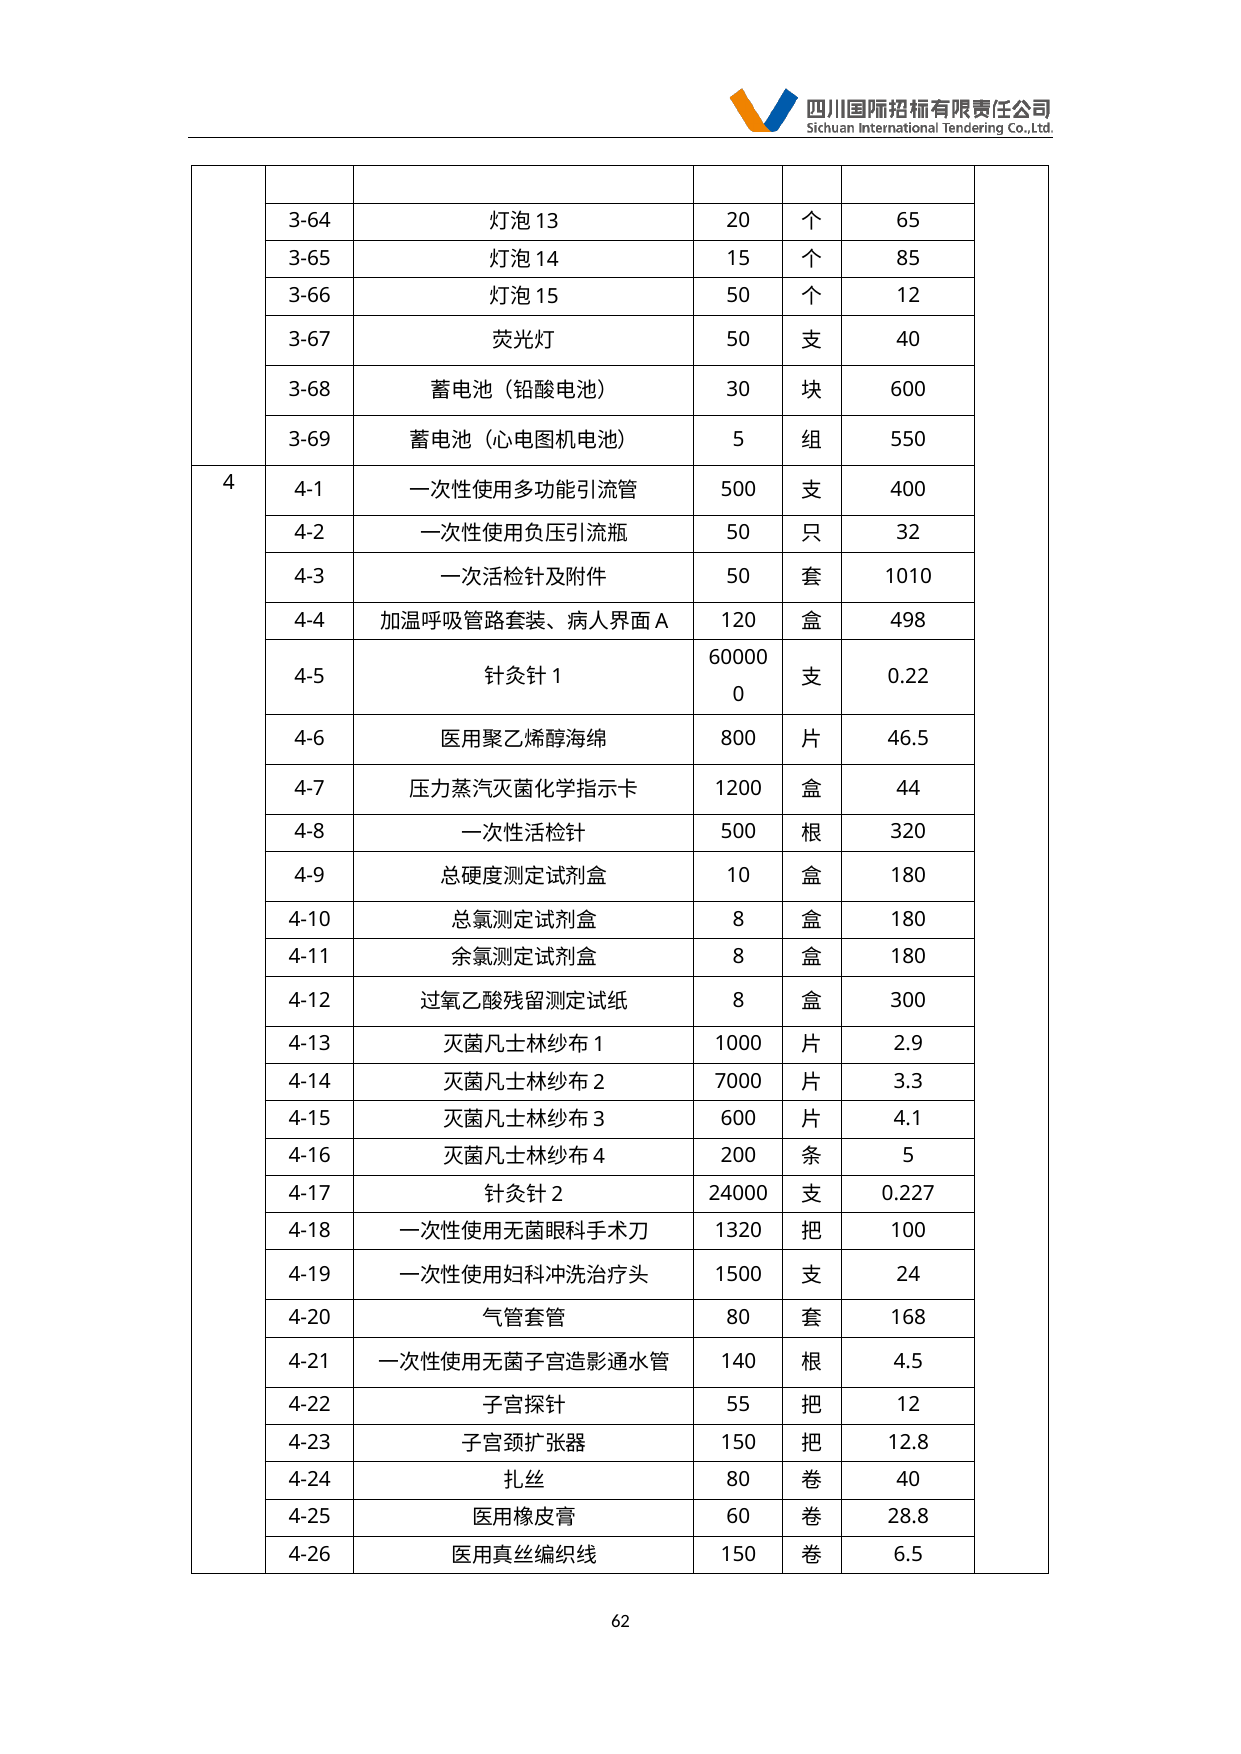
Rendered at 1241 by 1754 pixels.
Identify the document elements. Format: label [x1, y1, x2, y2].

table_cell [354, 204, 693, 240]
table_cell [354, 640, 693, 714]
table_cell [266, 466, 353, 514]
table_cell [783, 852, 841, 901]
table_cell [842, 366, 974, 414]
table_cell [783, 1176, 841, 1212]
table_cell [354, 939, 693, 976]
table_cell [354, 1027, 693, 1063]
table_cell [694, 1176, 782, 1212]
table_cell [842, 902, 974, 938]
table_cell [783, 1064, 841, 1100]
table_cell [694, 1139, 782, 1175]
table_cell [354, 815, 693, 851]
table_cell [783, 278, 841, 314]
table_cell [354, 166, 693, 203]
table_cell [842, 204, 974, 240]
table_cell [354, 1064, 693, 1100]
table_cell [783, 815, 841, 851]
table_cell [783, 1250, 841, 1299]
picture [729, 88, 1053, 135]
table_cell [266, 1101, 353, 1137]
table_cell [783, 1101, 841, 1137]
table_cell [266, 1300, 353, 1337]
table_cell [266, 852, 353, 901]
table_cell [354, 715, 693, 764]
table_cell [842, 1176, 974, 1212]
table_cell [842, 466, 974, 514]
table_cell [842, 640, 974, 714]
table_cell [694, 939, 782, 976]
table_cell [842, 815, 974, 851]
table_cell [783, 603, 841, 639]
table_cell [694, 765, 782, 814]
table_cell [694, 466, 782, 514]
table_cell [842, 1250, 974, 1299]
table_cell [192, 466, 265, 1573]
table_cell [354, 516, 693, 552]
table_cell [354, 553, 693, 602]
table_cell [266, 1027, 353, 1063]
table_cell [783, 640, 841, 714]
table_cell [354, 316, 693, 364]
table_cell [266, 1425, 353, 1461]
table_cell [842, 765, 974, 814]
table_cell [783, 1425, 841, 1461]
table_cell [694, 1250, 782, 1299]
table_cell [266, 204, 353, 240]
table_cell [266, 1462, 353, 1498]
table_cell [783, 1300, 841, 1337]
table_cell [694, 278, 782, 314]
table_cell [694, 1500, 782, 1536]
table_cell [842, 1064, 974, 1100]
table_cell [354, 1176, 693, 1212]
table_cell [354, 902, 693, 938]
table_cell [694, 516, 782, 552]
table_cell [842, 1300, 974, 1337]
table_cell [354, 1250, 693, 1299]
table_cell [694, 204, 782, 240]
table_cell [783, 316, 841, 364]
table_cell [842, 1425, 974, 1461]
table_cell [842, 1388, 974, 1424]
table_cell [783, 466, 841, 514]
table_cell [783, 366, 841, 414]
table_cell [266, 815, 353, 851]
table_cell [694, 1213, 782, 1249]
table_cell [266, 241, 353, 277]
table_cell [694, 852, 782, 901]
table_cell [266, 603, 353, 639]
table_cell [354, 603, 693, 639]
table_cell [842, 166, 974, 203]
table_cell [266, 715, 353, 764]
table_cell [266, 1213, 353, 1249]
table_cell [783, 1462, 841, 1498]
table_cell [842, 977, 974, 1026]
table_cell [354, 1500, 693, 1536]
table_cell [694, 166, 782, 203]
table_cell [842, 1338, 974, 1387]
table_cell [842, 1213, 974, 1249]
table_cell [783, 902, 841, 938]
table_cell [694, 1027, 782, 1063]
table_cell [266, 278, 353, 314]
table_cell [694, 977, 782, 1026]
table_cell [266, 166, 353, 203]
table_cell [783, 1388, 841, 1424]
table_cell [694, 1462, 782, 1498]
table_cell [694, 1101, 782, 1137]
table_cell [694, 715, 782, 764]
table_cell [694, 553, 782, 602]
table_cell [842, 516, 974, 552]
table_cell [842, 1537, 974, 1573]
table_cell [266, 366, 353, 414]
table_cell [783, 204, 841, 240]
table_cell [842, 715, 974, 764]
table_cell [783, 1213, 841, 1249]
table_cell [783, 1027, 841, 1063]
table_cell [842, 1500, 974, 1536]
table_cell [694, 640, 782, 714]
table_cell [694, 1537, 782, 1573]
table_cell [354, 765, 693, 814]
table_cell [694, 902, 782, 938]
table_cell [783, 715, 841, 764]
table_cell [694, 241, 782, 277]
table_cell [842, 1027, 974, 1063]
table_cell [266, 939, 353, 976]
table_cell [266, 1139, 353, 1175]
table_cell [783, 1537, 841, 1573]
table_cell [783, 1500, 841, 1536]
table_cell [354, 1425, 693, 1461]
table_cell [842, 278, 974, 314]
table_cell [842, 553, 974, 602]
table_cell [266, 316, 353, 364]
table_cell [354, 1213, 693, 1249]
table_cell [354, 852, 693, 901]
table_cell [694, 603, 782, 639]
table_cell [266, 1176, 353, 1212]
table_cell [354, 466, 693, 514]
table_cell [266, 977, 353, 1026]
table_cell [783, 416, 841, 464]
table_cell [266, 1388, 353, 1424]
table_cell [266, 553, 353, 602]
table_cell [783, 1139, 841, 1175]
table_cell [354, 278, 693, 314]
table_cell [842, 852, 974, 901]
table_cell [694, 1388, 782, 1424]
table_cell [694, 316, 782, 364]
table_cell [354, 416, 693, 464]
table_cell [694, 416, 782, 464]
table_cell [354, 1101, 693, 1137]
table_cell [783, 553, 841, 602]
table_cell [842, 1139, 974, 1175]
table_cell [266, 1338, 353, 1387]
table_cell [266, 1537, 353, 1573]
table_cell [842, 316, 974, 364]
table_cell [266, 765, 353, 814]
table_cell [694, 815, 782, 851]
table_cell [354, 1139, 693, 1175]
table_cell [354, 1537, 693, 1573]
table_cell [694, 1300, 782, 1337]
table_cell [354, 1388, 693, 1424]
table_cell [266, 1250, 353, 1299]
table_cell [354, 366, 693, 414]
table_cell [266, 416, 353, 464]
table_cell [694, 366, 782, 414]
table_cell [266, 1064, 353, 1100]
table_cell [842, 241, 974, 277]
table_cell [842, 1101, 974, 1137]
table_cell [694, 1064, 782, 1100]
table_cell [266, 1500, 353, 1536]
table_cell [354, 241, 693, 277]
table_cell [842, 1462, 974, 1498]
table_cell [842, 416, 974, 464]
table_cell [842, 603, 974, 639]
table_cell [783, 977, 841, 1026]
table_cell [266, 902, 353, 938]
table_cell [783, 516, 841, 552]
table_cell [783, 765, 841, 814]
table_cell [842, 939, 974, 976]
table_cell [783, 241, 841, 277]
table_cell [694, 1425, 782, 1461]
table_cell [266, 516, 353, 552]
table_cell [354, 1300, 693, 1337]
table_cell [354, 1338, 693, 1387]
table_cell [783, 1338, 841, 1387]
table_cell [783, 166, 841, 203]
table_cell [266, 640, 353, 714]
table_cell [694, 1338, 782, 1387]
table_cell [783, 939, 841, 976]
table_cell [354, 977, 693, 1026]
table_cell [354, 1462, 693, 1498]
